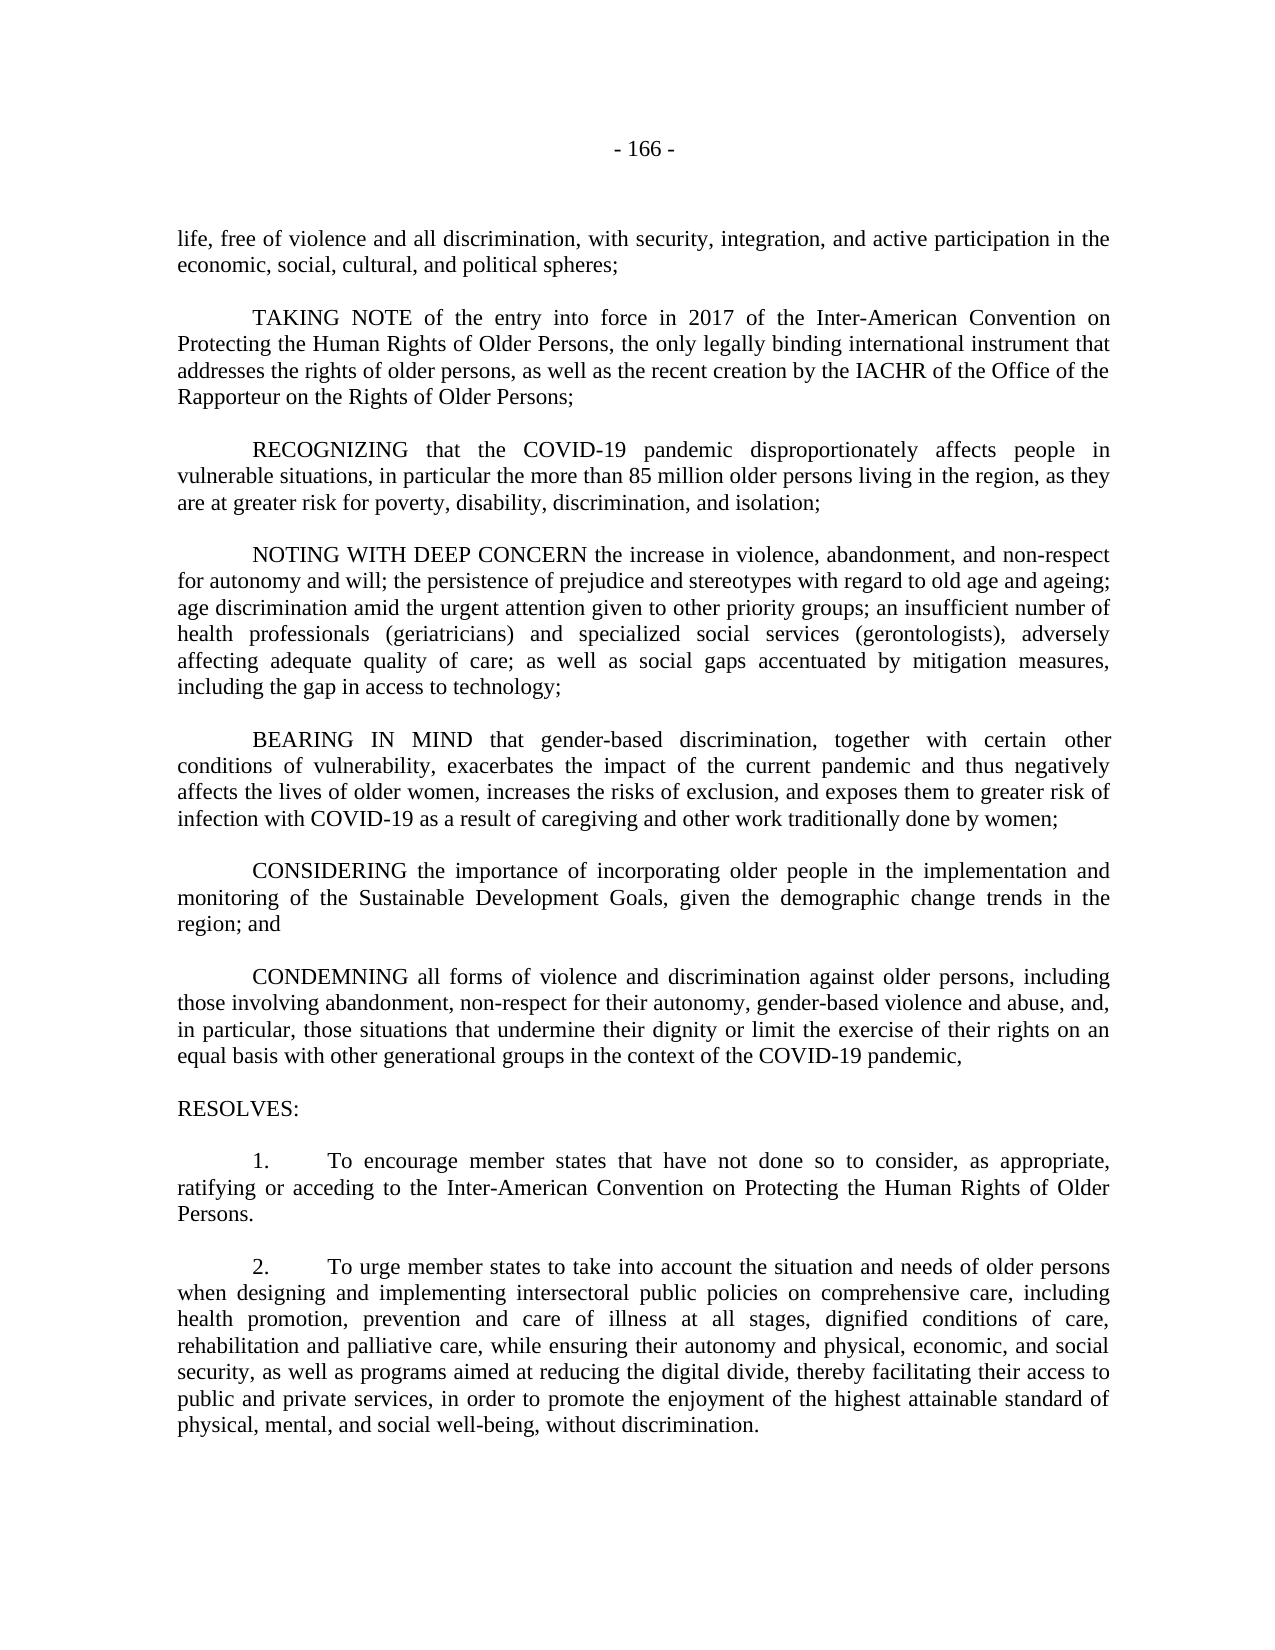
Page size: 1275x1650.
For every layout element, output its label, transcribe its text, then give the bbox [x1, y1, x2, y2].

text CONSIDERING the importance of incorporating older people in the implementation and monitoring of the Sustainable Development Goals, given the demographic change trends in the region; and [177, 857, 1111, 937]
text 1. To encourage member states that have not done so to consider, as appropriate, ratifying or acceding to the Inter-American Convention on Protecting the Human Rights of Older Persons. [177, 1147, 1111, 1226]
text NOTING WITH DEEP CONCERN the increase in violence, abandonment, and non-respect for autonomy and will; the persistence of prejudice and stereotypes with regard to old age and ageing; age discrimination amid the urgent attention given to other priority groups; an insufficient number of health professionals (geriatricians) and specialized social services (gerontologists), adversely affecting adequate quality of care; as well as social gaps accentuated by mitigation measures, including the gap in access to technology; [177, 541, 1111, 699]
text RESOLVES: [177, 1095, 1111, 1121]
text BEARING IN MIND that gender-based discrimination, together with certain other conditions of vulnerability, exacerbates the impact of the current pandemic and thus negatively affects the lives of older women, increases the risks of exclusion, and exposes them to greater risk of infection with COVID-19 as a result of caregiving and other work traditionally done by women; [177, 726, 1111, 831]
text RECOGNIZING that the COVID-19 pandemic disproportionately affects people in vulnerable situations, in particular the more than 85 million older persons living in the region, as they are at greater risk for poverty, disability, discrimination, and isolation; [177, 436, 1111, 515]
text CONDEMNING all forms of violence and discrimination against older persons, including those involving abandonment, non-respect for their autonomy, gender-based violence and abuse, and, in particular, those situations that undermine their dignity or limit the exercise of their rights on an equal basis with other generational groups in the context of the COVID-19 pandemic, [177, 963, 1111, 1068]
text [177, 225, 1111, 278]
text TAKING NOTE of the entry into force in 2017 of the Inter-American Convention on Protecting the Human Rights of Older Persons, the only legally binding international instrument that addresses the rights of older persons, as well as the recent creation by the IACHR of the Office of the Rapporteur on the Rights of Older Persons; [177, 304, 1111, 409]
text 2. To urge member states to take into account the situation and needs of older persons when designing and implementing intersectoral public policies on comprehensive care, including health promotion, prevention and care of illness at all stages, dignified conditions of care, rehabilitation and palliative care, while ensuring their autonomy and physical, economic, and social security, as well as programs aimed at reducing the digital divide, thereby facilitating their access to public and private services, in order to promote the enjoyment of the highest attainable standard of physical, mental, and social well-being, without discrimination. [177, 1253, 1111, 1437]
